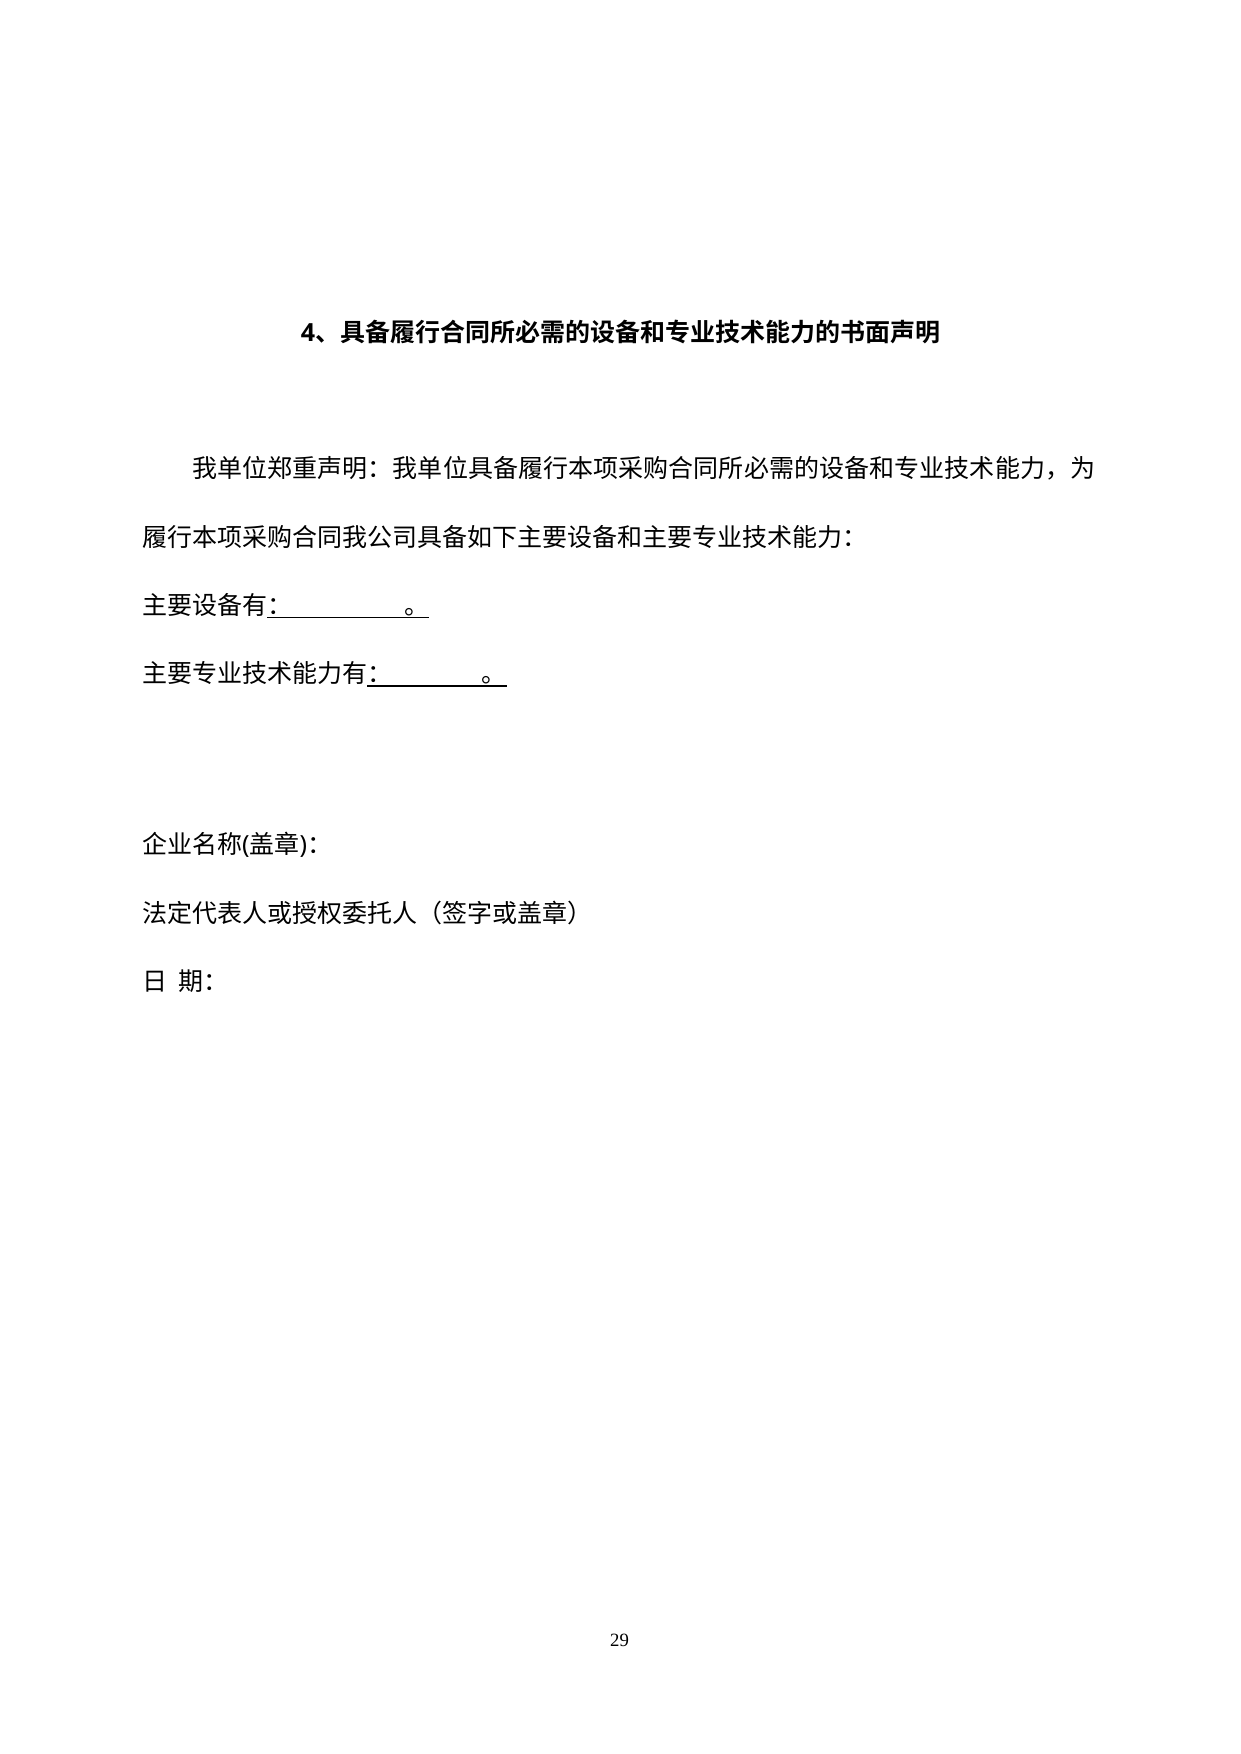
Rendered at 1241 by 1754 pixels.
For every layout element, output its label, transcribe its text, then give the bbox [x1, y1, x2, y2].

subtitle 4、具备履行合同所必需的设备和专业技术能力的书面声明 [142, 296, 1098, 364]
text 企业名称(盖章)： [142, 809, 1098, 877]
text 日 期： [142, 945, 1098, 1014]
text 主要设备有： 。 [142, 569, 1098, 638]
text 法定代表人或授权委托人（签字或盖章） [142, 877, 1098, 945]
text 主要专业技术能力有： 。 [142, 638, 1098, 706]
text 我单位郑重声明：我单位具备履行本项采购合同所必需的设备和专业技术能力，为履行本项采购合同我公司具备如下主要设备和主要专业技术能力： [142, 433, 1098, 569]
